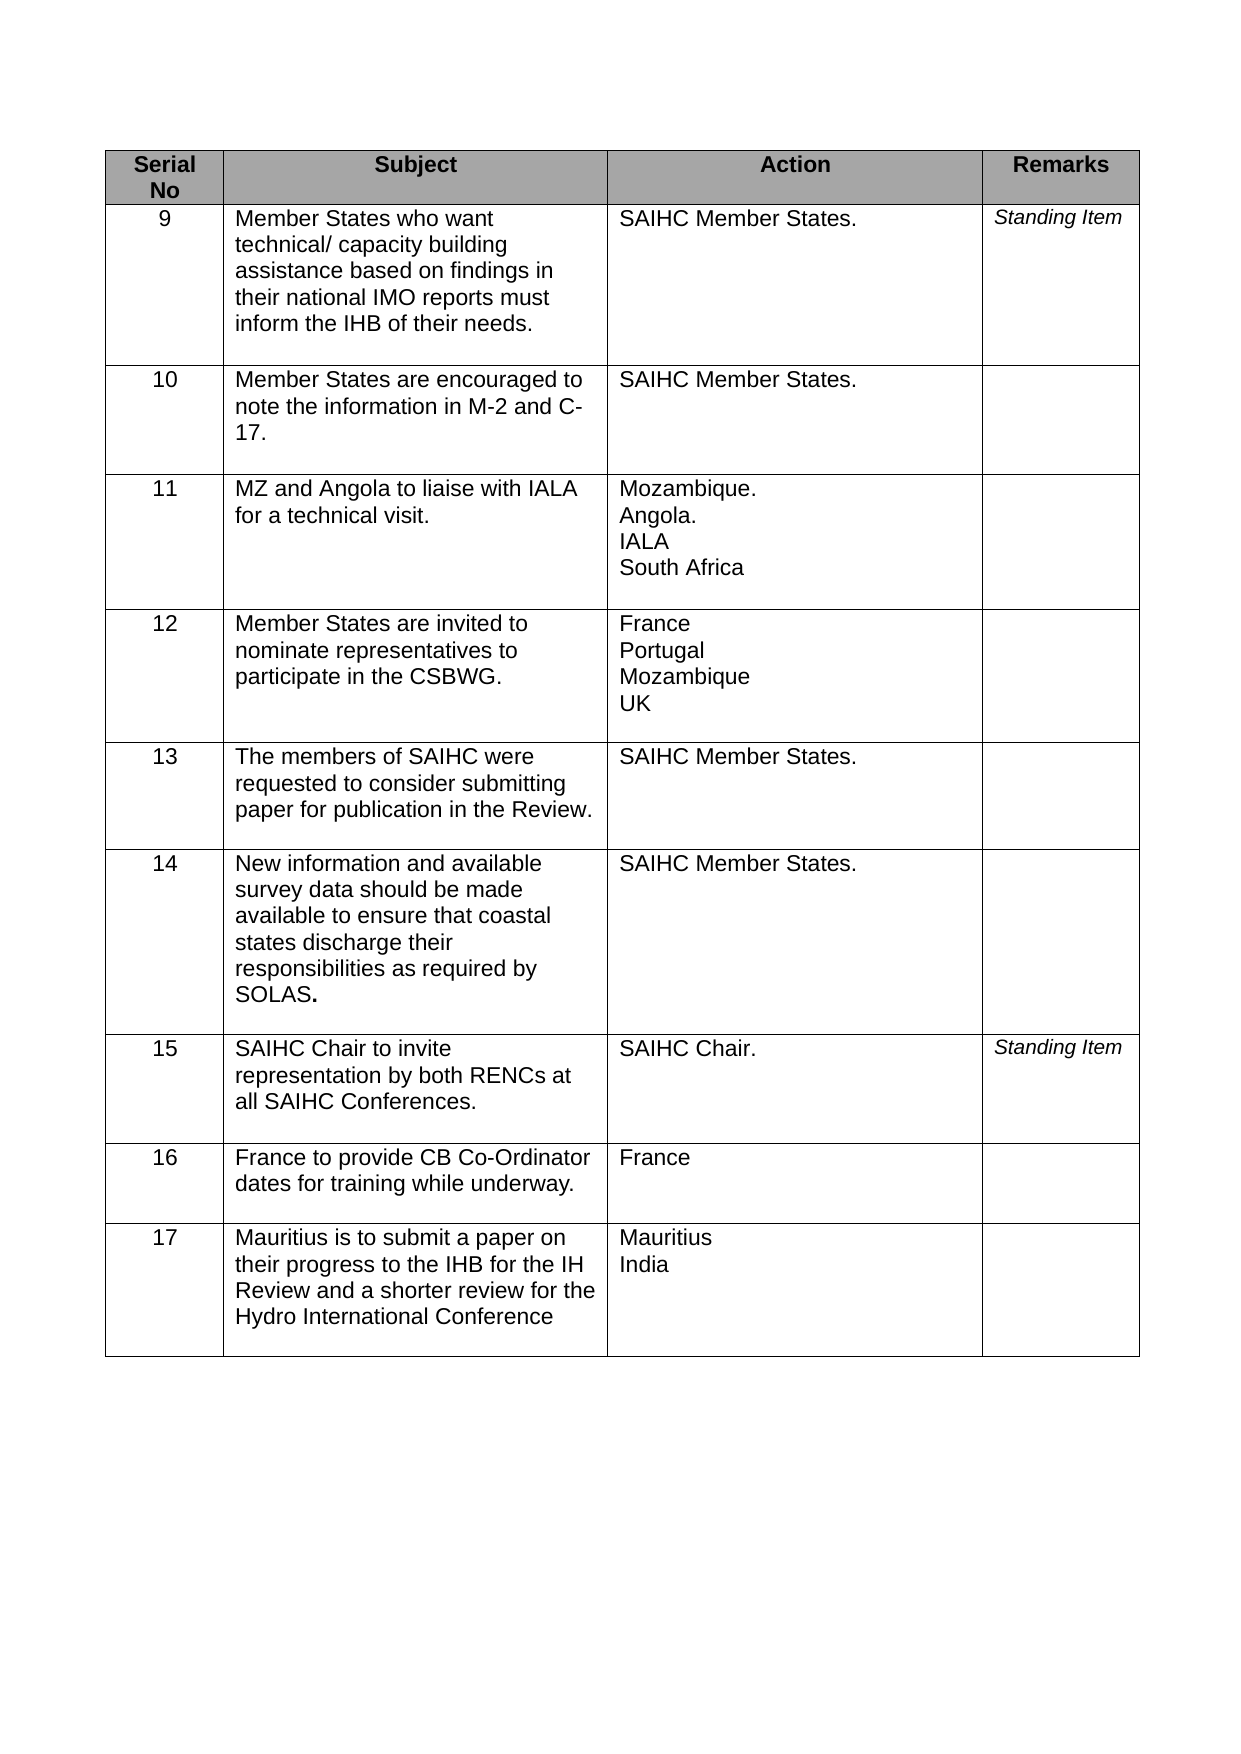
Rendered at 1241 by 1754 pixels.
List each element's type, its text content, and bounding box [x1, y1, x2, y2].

table_cell 9 [106, 205, 223, 365]
table_cell [983, 743, 1139, 849]
table_cell Subject [224, 151, 607, 204]
table_cell 15 [106, 1035, 223, 1143]
table_cell 11 [106, 475, 223, 609]
table_cell 14 [106, 850, 223, 1034]
table_cell SAIHC Member States. [608, 850, 982, 1034]
table_cell Mozambique. Angola. IALA South Africa [608, 475, 982, 609]
table_cell Standing Item [983, 205, 1139, 365]
table_cell Serial No [106, 151, 223, 204]
table_cell [983, 850, 1139, 1034]
table_cell Mauritius is to submit a paper on their progress to the IHB for the IH Review and a shorter review for the Hydro International Conference [224, 1224, 607, 1356]
table_cell SAIHC Member States. [608, 205, 982, 365]
table_cell 16 [106, 1144, 223, 1223]
table_cell SAIHC Member States. [608, 743, 982, 849]
table_cell SAIHC Member States. [608, 366, 982, 474]
table_cell [983, 610, 1139, 742]
table_cell [983, 1224, 1139, 1356]
table_cell Remarks [983, 151, 1139, 204]
table_cell Action [608, 151, 982, 204]
table_cell The members of SAIHC were requested to consider submitting paper for publication in the Review. [224, 743, 607, 849]
table_cell 10 [106, 366, 223, 474]
table_cell New information and available survey data should be made available to ensure that coastal states discharge their responsibilities as required by SOLAS. [224, 850, 607, 1034]
table_cell France to provide CB Co-Ordinator dates for training while underway. [224, 1144, 607, 1223]
table_cell 13 [106, 743, 223, 849]
table_cell 17 [106, 1224, 223, 1356]
table_cell Member States are encouraged to note the information in M-2 and C-17. [224, 366, 607, 474]
table_cell [983, 475, 1139, 609]
table_cell Mauritius India [608, 1224, 982, 1356]
table_cell Member States who want technical/ capacity building assistance based on findings in their national IMO reports must inform the IHB of their needs. [224, 205, 607, 365]
table_cell [983, 366, 1139, 474]
table_cell France Portugal Mozambique UK [608, 610, 982, 742]
table_cell Standing Item [983, 1035, 1139, 1143]
table_cell SAIHC Chair. [608, 1035, 982, 1143]
table_cell 12 [106, 610, 223, 742]
table_cell Member States are invited to nominate representatives to participate in the CSBWG. [224, 610, 607, 742]
table_cell France [608, 1144, 982, 1223]
table_cell [983, 1144, 1139, 1223]
table_cell SAIHC Chair to invite representation by both RENCs at all SAIHC Conferences. [224, 1035, 607, 1143]
table_cell MZ and Angola to liaise with IALA for a technical visit. [224, 475, 607, 609]
